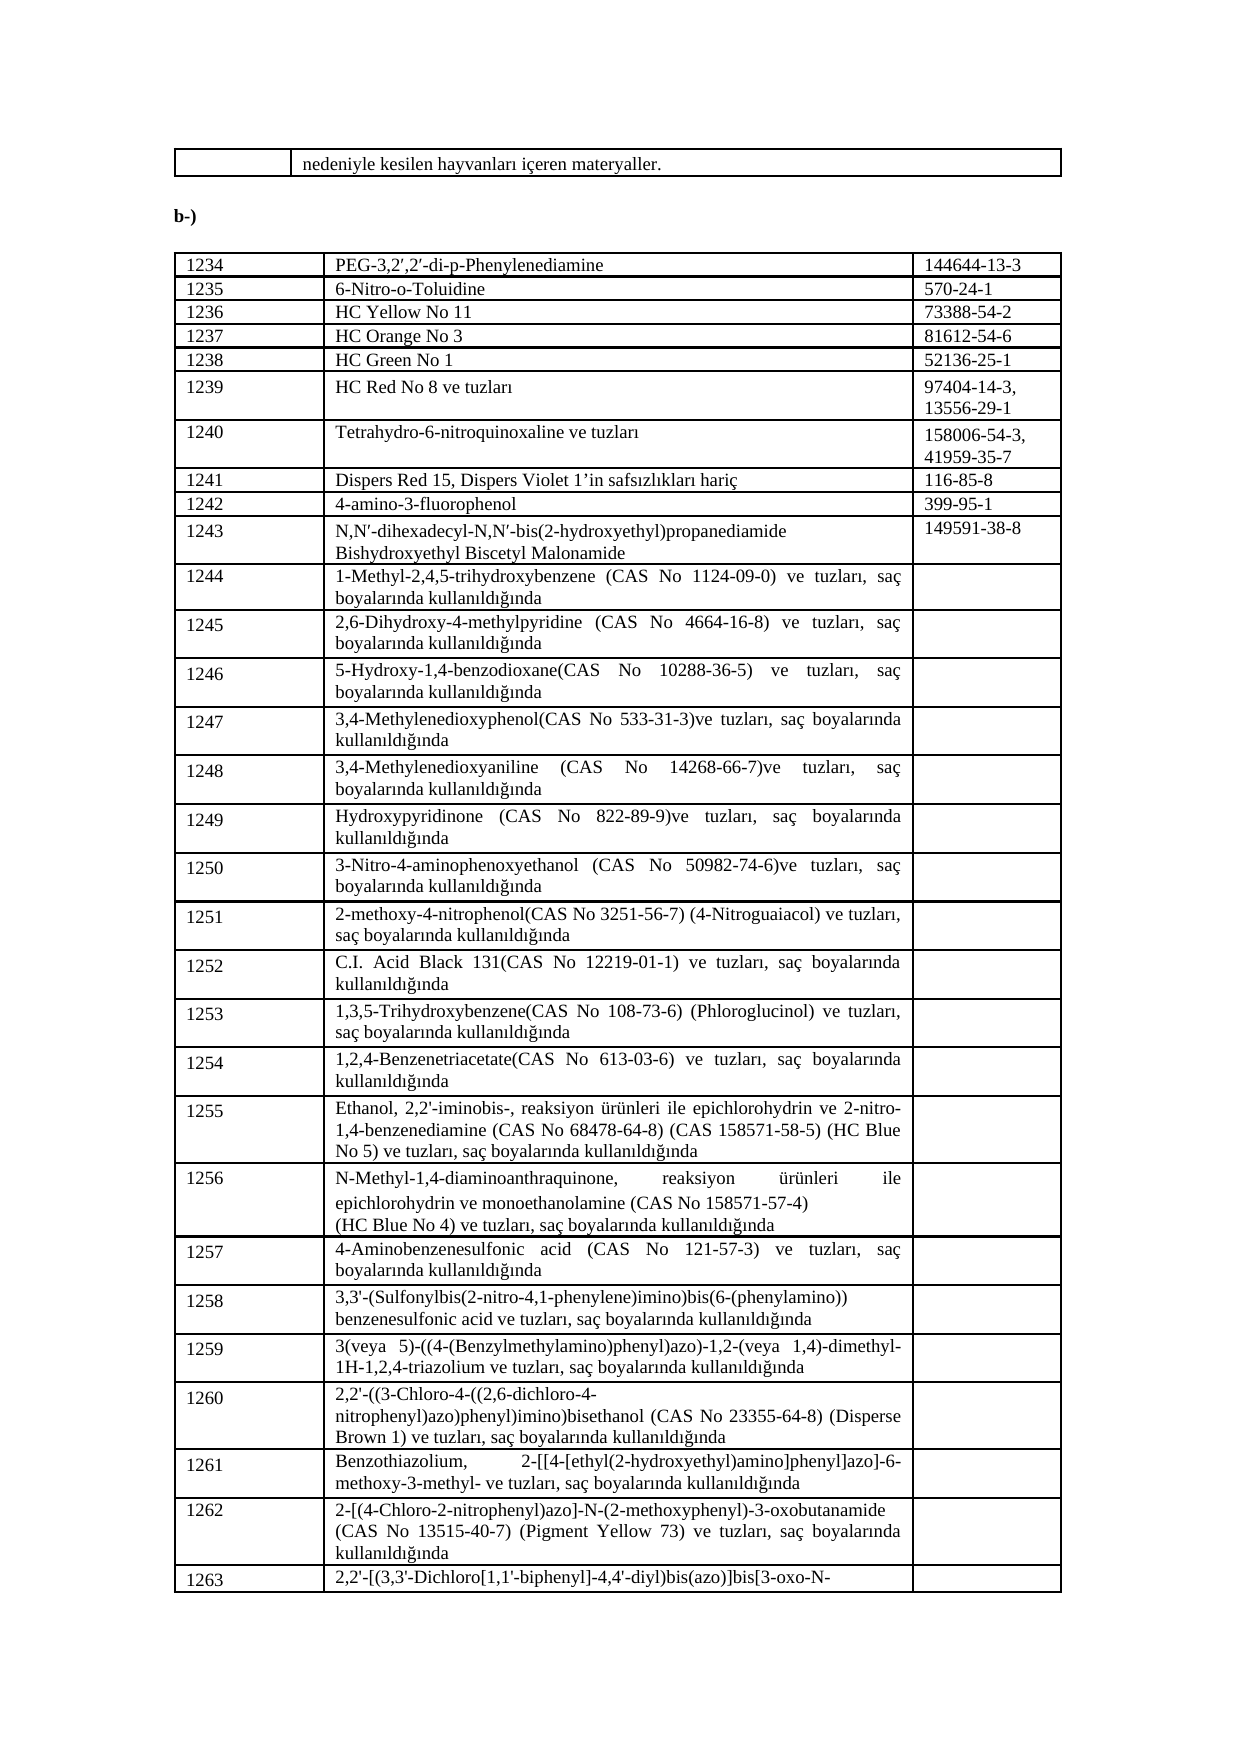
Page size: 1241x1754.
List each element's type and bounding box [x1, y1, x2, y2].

table_header [146, 148, 1094, 1593]
